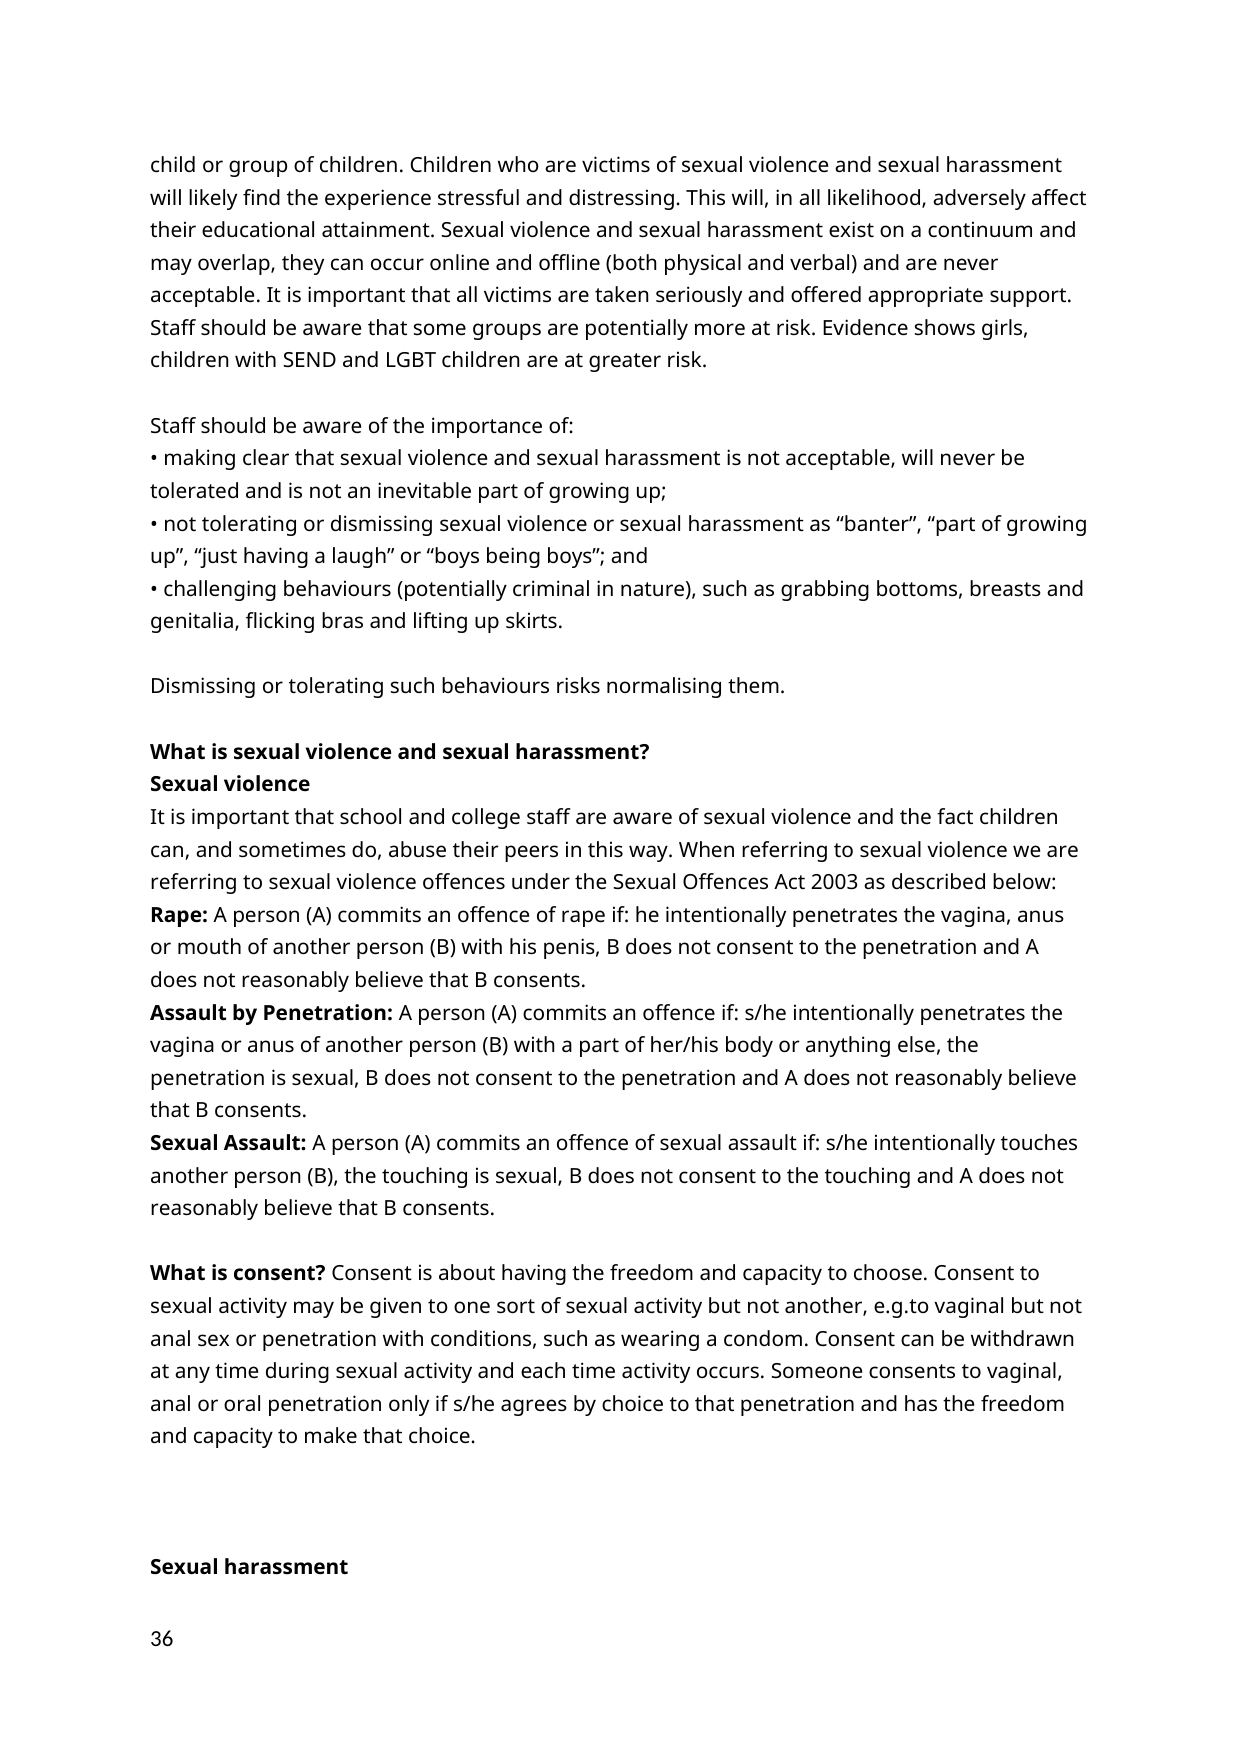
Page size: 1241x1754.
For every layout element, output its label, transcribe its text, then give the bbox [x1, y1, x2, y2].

text Sexual harassment [150, 1552, 1090, 1580]
text What is consent? Consent is about having the freedom and capacity to choose. Consent to sexual activity may be given to one sort of sexual activity but not another, e.g.to vaginal but not anal sex or penetration with conditions, such as wearing a condom. Consent can be withdrawn at any time during sexual activity and each time activity occurs. Someone consents to vaginal, anal or oral penetration only if s/he agrees by choice to that penetration and has the freedom and capacity to make that choice. [150, 1258, 1090, 1450]
text • making clear that sexual violence and sexual harassment is not acceptable, will never be tolerated and is not an inevitable part of growing up; [150, 443, 1090, 504]
text • challenging behaviours (potentially criminal in nature), such as grabbing bottoms, breasts and genitalia, flicking bras and lifting up skirts. [150, 574, 1090, 635]
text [150, 150, 1090, 374]
text Staff should be aware of the importance of: [150, 411, 1090, 439]
text Rape: A person (A) commits an offence of rape if: he intentionally penetrates the vagina, anus or mouth of another person (B) with his penis, B does not consent to the penetration and A does not reasonably believe that B consents. [150, 900, 1090, 993]
text Sexual Assault: A person (A) commits an offence of sexual assault if: s/he intentionally touches another person (B), the touching is sexual, B does not consent to the touching and A does not reasonably believe that B consents. [150, 1128, 1090, 1222]
text • not tolerating or dismissing sexual violence or sexual harassment as “banter”, “part of growing up”, “just having a laugh” or “boys being boys”; and [150, 509, 1090, 570]
text Assault by Penetration: A person (A) commits an offence if: s/he intentionally penetrates the vagina or anus of another person (B) with a part of her/his body or anything else, the penetration is sexual, B does not consent to the penetration and A does not reasonably believe that B consents. [150, 998, 1090, 1124]
text Sexual violence [150, 769, 1090, 798]
text It is important that school and college staff are aware of sexual violence and the fact children can, and sometimes do, abuse their peers in this way. When referring to sexual violence we are referring to sexual violence offences under the Sexual Offences Act 2003 as described below: [150, 802, 1090, 896]
text What is sexual violence and sexual harassment? [150, 737, 1090, 765]
text Dismissing or tolerating such behaviours risks normalising them. [150, 672, 1090, 700]
